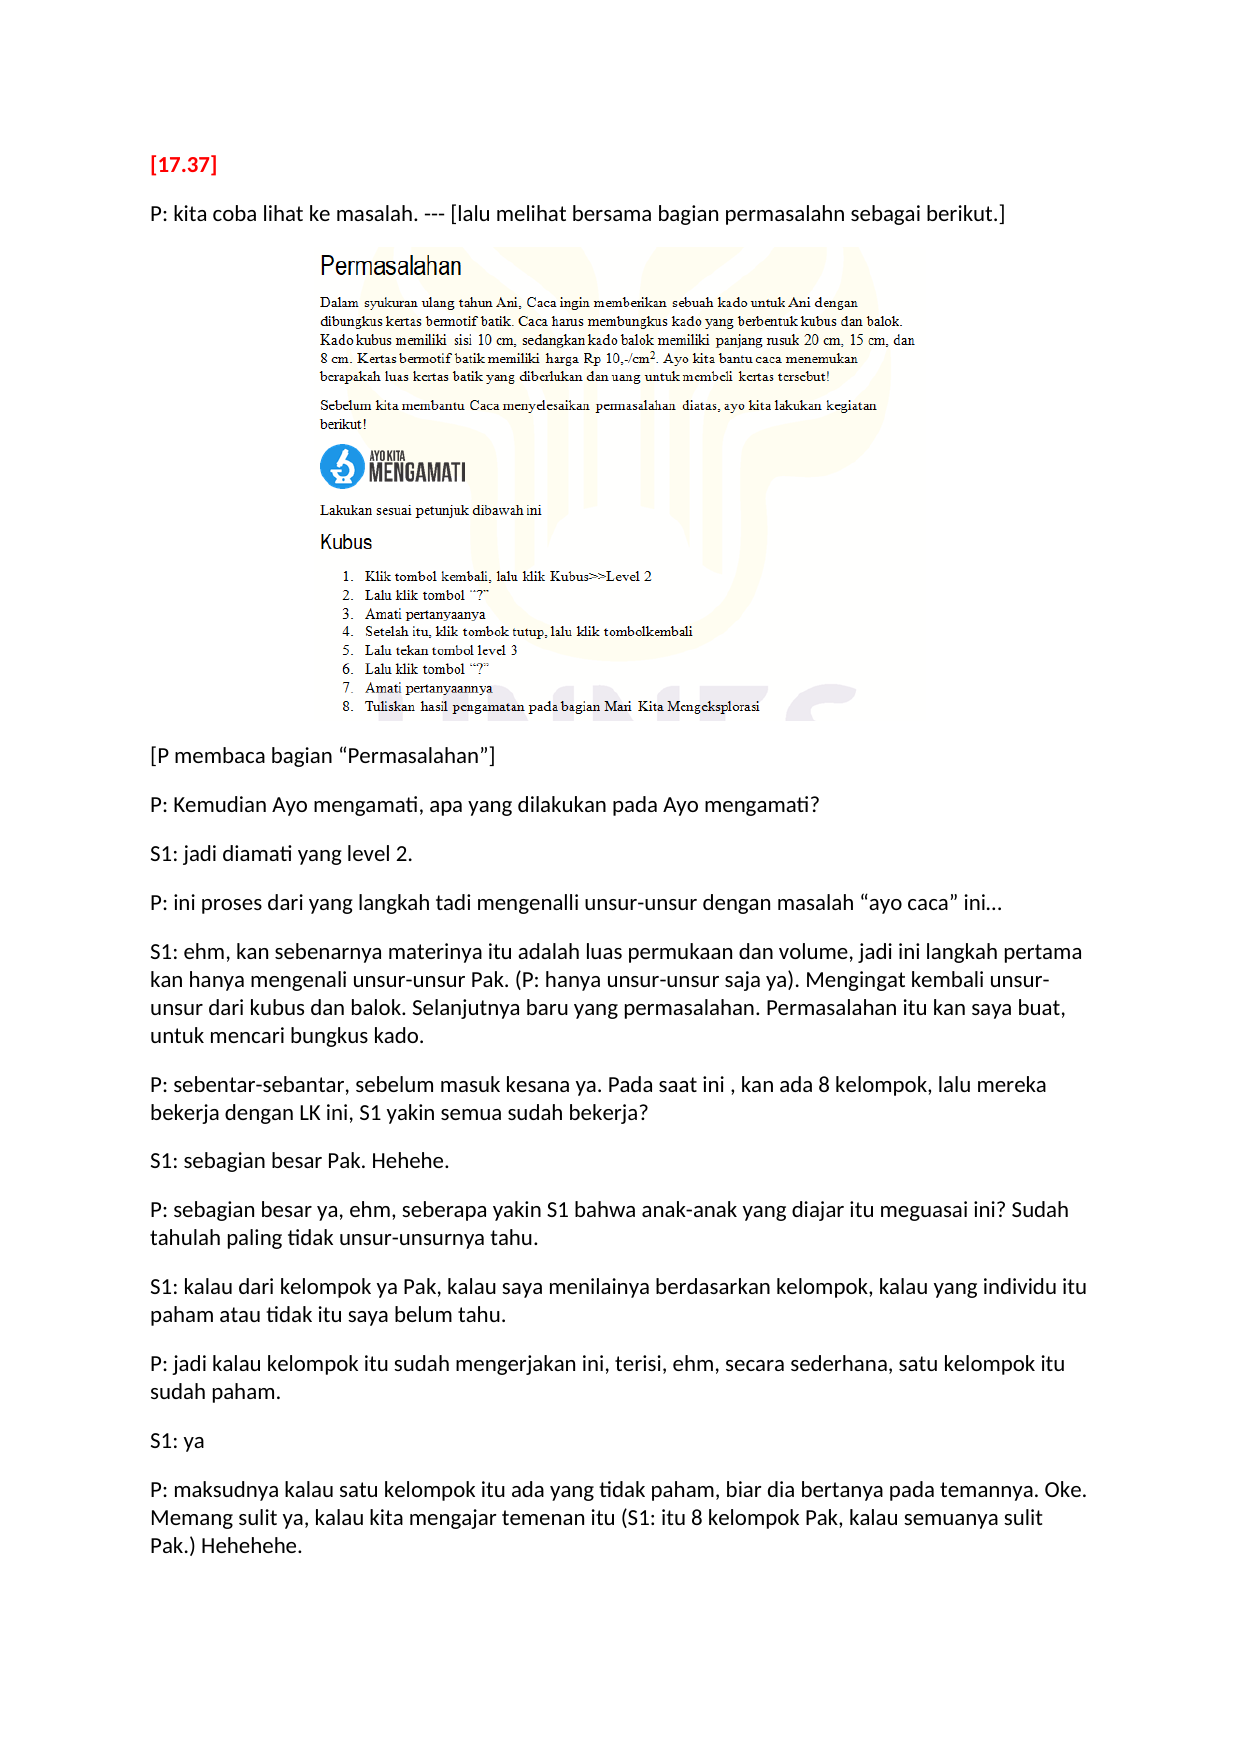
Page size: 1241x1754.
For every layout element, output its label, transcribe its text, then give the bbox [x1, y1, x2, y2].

text P: kita coba lihat ke masalah. --- [lalu melihat bersama bagian permasalahn sebagai berikut.] [150, 199, 1090, 227]
text S1: kalau dari kelompok ya Pak, kalau saya menilainya berdasarkan kelompok, kalau yang individu itu paham atau tidak itu saya belum tahu. [150, 1272, 1090, 1328]
text S1: ya [150, 1426, 1090, 1454]
text P: maksudnya kalau satu kelompok itu ada yang tidak paham, biar dia bertanya pada temannya. Oke. Memang sulit ya, kalau kita mengajar temenan itu (S1: itu 8 kelompok Pak, kalau semuanya sulit Pak.) Hehehehe. [150, 1475, 1090, 1559]
text [17.37] [150, 150, 1090, 178]
text S1: jadi diamati yang level 2. [150, 839, 1090, 867]
text P: sebentar-sebantar, sebelum masuk kesana ya. Pada saat ini , kan ada 8 kelompok, lalu mereka bekerja dengan LK ini, S1 yakin semua sudah bekerja? [150, 1070, 1090, 1126]
text S1: sebagian besar Pak. Hehehe. [150, 1147, 1090, 1174]
picture [314, 247, 927, 721]
text P: jadi kalau kelompok itu sudah mengerjakan ini, terisi, ehm, secara sederhana, satu kelompok itu sudah paham. [150, 1349, 1090, 1405]
text [P membaca bagian “Permasalahan”] [150, 741, 1090, 769]
text P: ini proses dari yang langkah tadi mengenalli unsur-unsur dengan masalah “ayo caca” ini… [150, 888, 1090, 916]
text P: Kemudian Ayo mengamati, apa yang dilakukan pada Ayo mengamati? [150, 790, 1090, 818]
text S1: ehm, kan sebenarnya materinya itu adalah luas permukaan dan volume, jadi ini langkah pertama kan hanya mengenali unsur-unsur Pak. (P: hanya unsur-unsur saja ya). Mengingat kembali unsur-unsur dari kubus dan balok. Selanjutnya baru yang permasalahan. Permasalahan itu kan saya buat, untuk mencari bungkus kado. [150, 937, 1090, 1049]
text P: sebagian besar ya, ehm, seberapa yakin S1 bahwa anak-anak yang diajar itu meguasai ini? Sudah tahulah paling tidak unsur-unsurnya tahu. [150, 1195, 1090, 1251]
